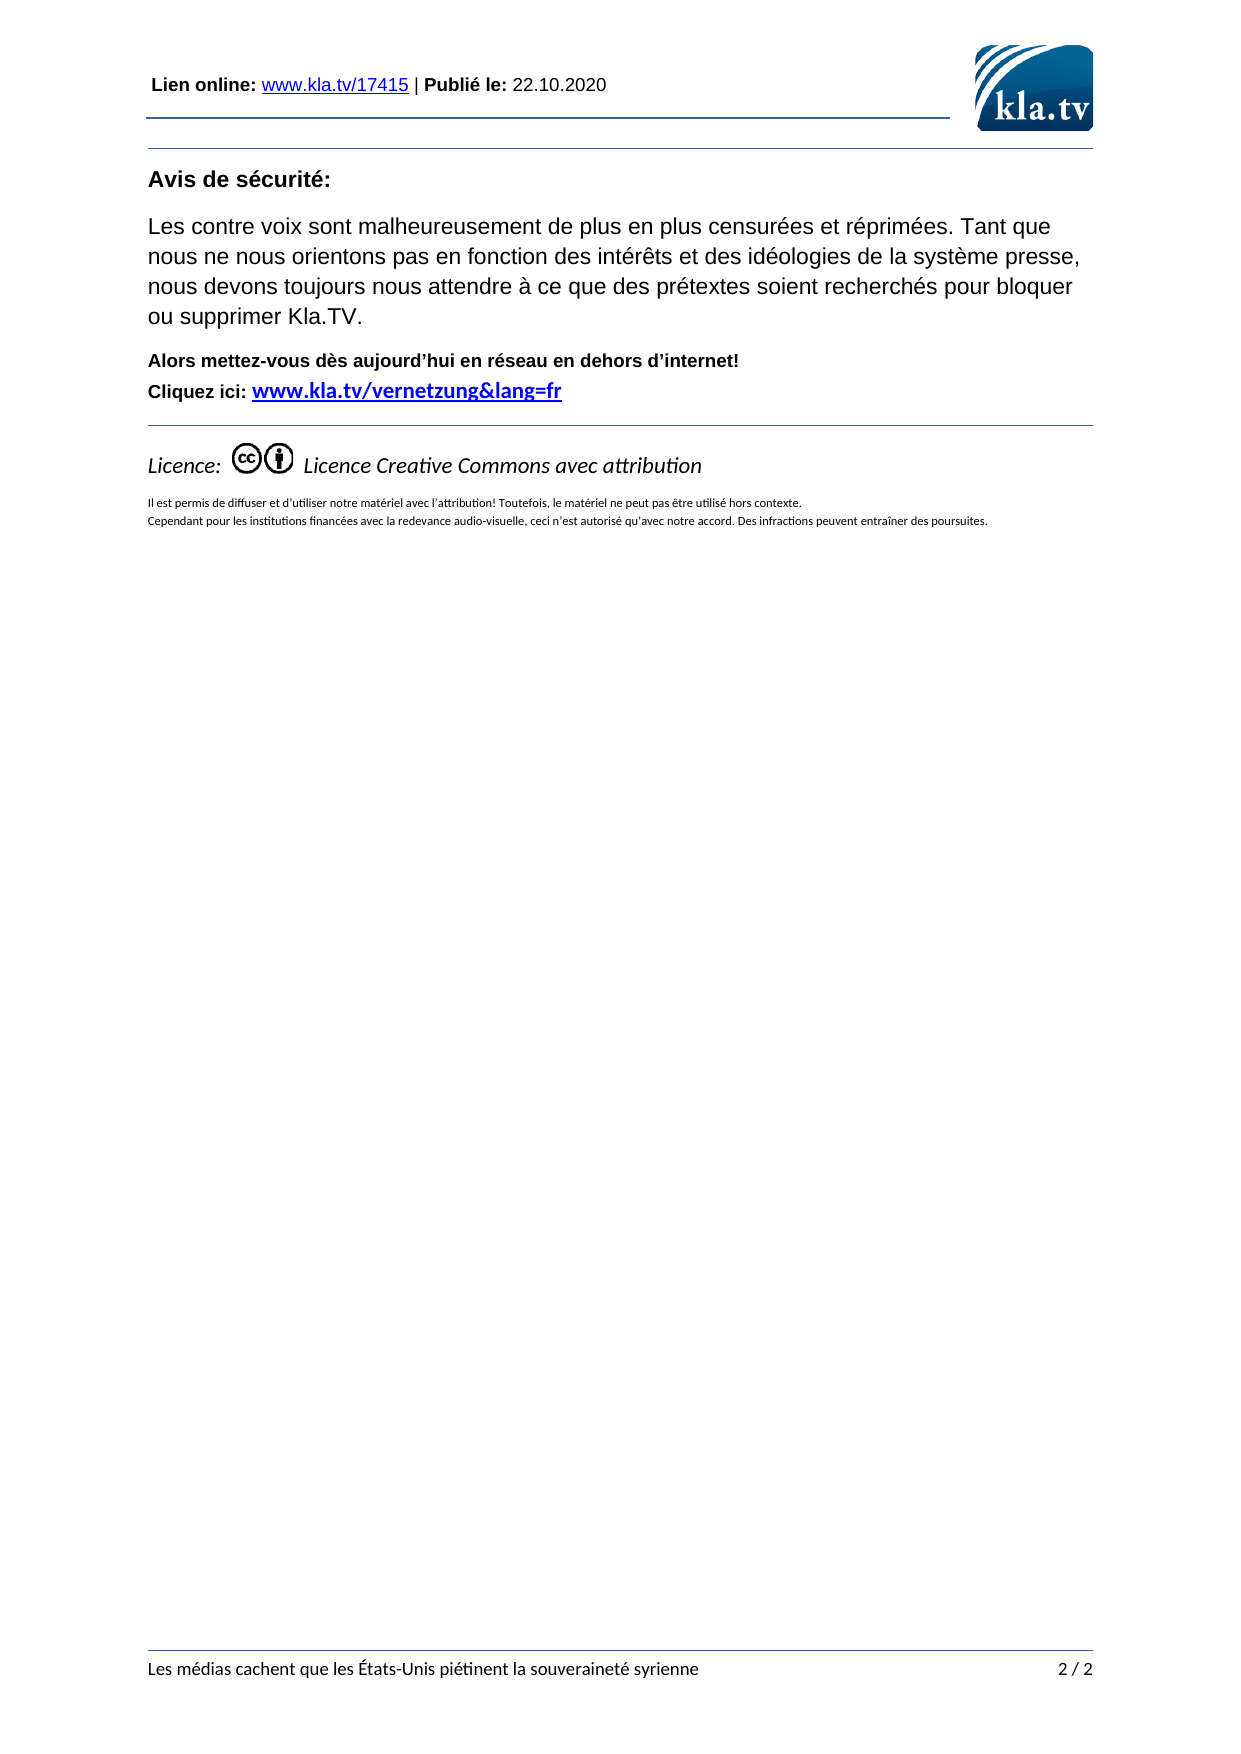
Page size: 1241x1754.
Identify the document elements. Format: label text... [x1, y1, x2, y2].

text Il est permis de diffuser et d’utiliser notre matériel avec l’attribution! Toutefois, le matériel ne peut pas être utilisé hors contexte. Cependant pour les institutions financées avec la redevance audio-visuelle, ceci n’est autorisé qu’avec notre accord. Des infractions peuvent entraîner des poursuites. [148, 496, 1093, 528]
text Alors mettez-vous dès aujourd’hui en réseau en dehors d’internet! Cliquez ici: www.kla.tv/vernetzung&lang=fr [148, 350, 1093, 404]
text Licence: Licence Creative Commons avec attribution [148, 426, 1093, 479]
text Avis de sécurité: [148, 149, 1093, 192]
text Les contre voix sont malheureusement de plus en plus censurées et réprimées. Tant que nous ne nous orientons pas en fonction des intérêts et des idéologies de la système presse, nous devons toujours nous attendre à ce que des prétextes soient recherchés pour bloquer ou supprimer Kla.TV. [148, 213, 1093, 330]
